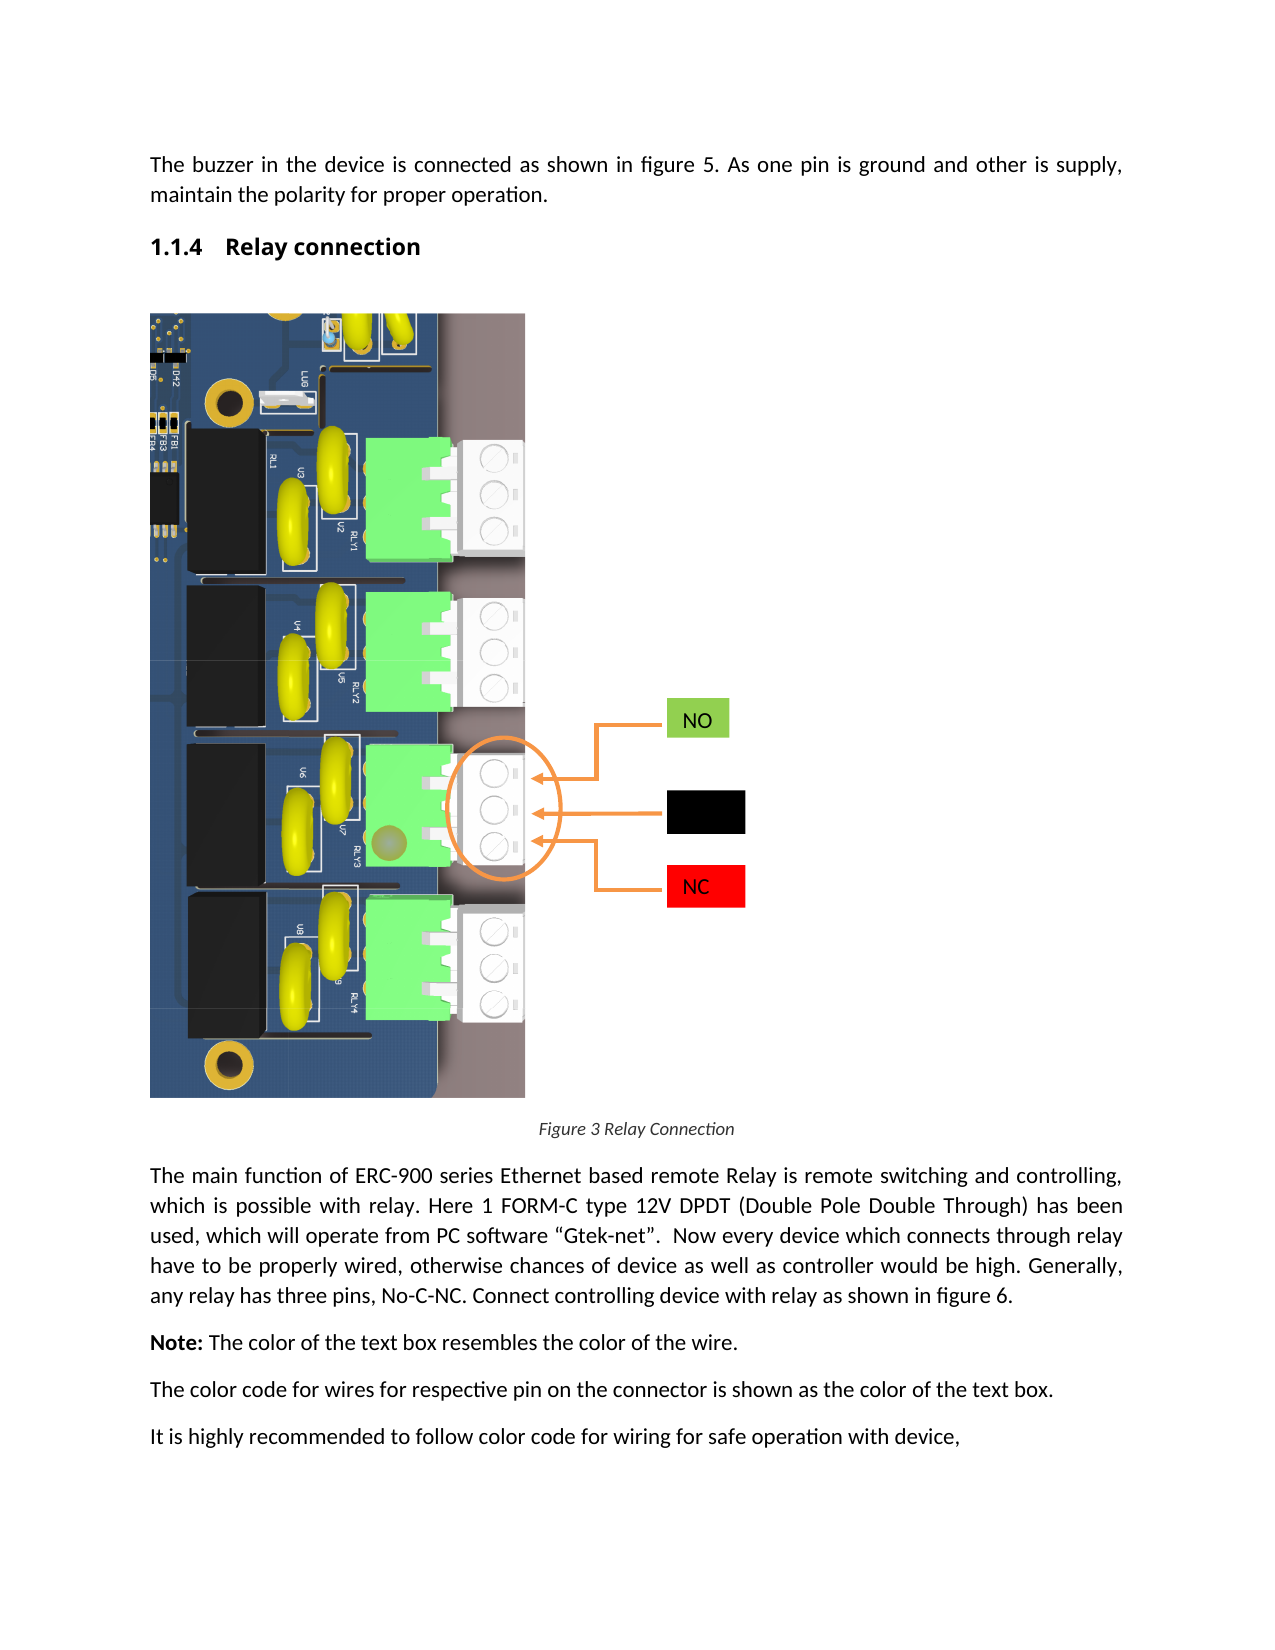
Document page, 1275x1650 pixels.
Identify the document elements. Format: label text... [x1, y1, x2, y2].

text It is highly recommended to follow color code for wiring for safe operation with device, [150, 1422, 1125, 1450]
text The color code for wires for respective pin on the connector is shown as the color of the text box. [150, 1375, 1125, 1403]
text The main function of ERC-900 series Ethernet based remote Relay is remote switching and controlling, which is possible with relay. Here 1 FORM-C type 12V DPDT (Double Pole Double Through) has been used, which will operate from PC software “Gtek-net”. Now every device which connects through relay have to be properly wired, otherwise chances of device as well as controller would be high. Generally, any relay has three pins, No-C-NC. Connect controlling device with relay as shown in figure 6. [150, 1161, 1125, 1310]
subtitle Relay connection [150, 231, 1125, 262]
text Figure 3 Relay Connection [150, 1117, 1125, 1140]
text Note: The color of the text box resembles the color of the wire. [150, 1328, 1125, 1357]
text The buzzer in the device is connected as shown in figure 5. As one pin is ground and other is supply, maintain the polarity for proper operation. [150, 150, 1125, 208]
